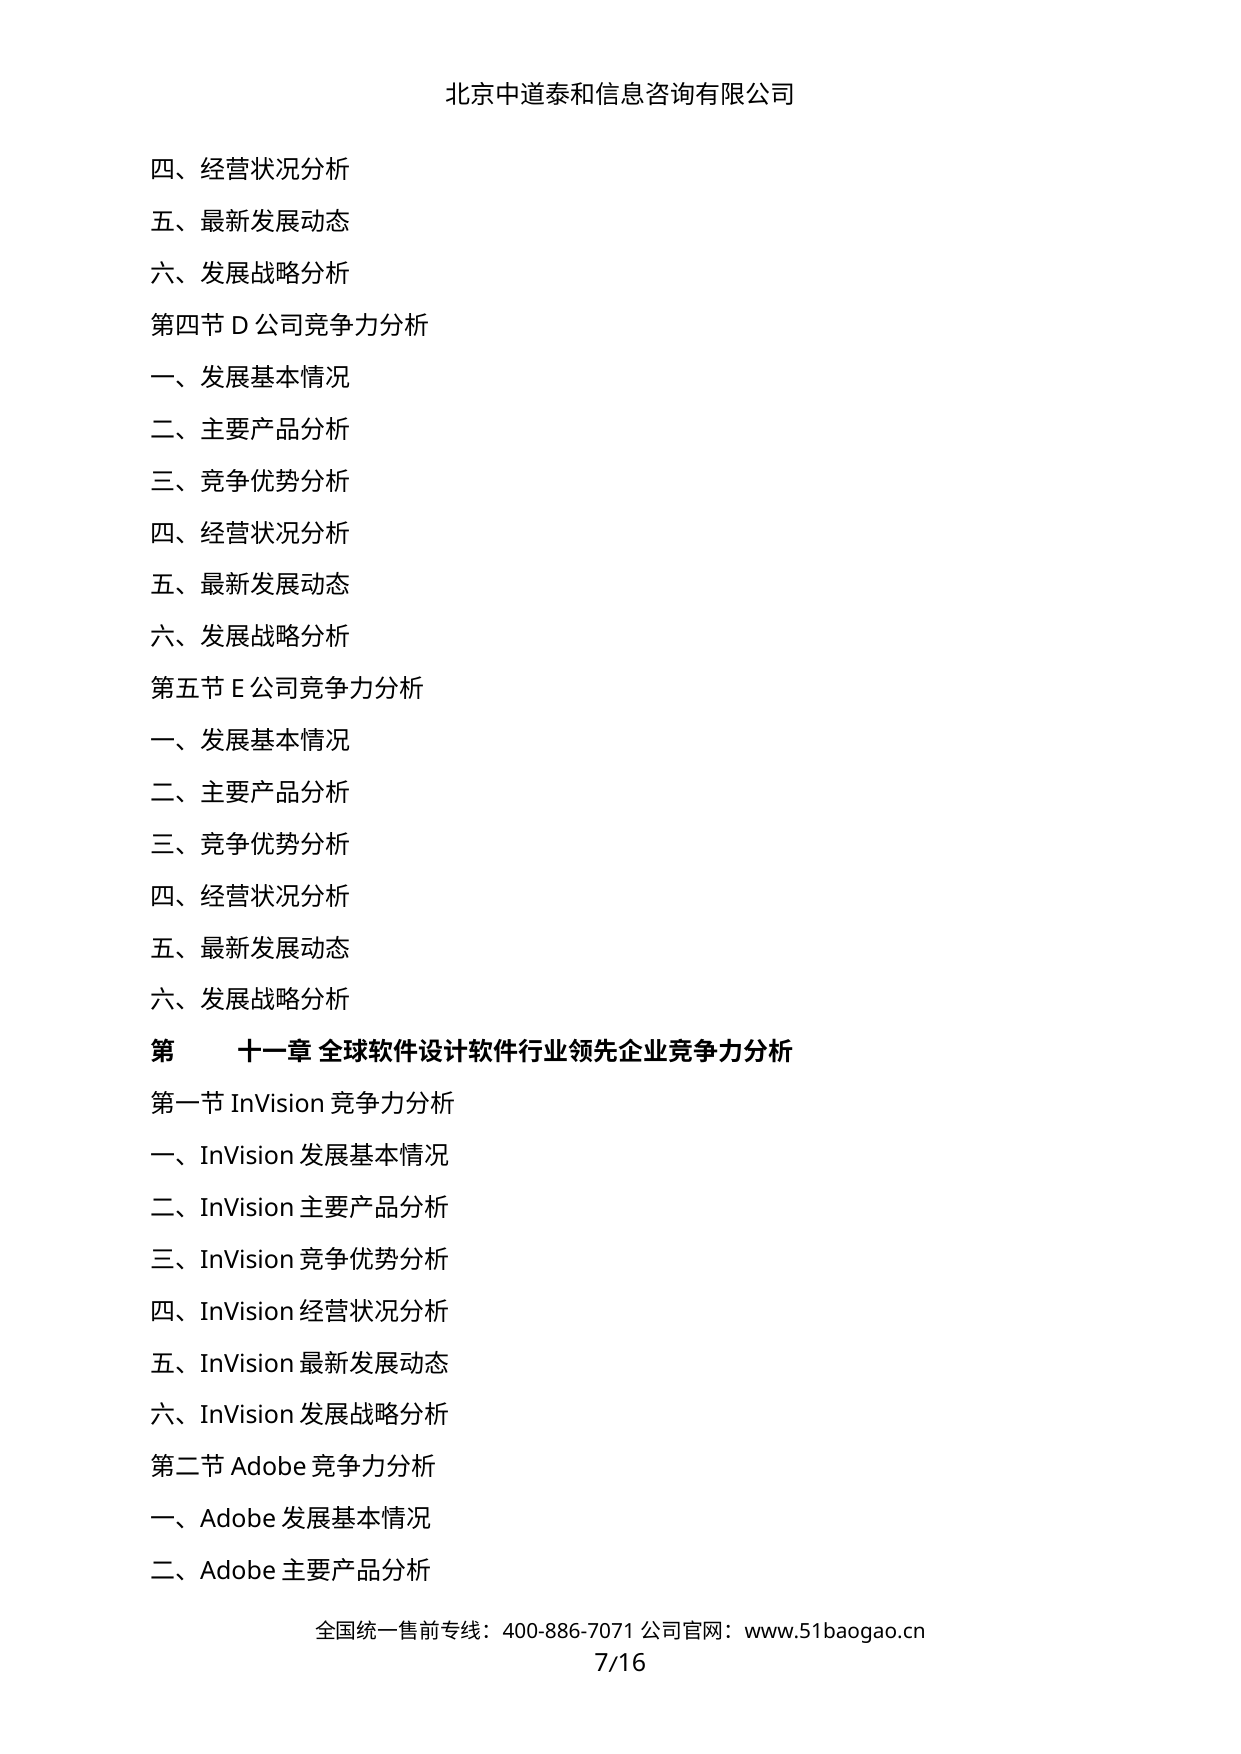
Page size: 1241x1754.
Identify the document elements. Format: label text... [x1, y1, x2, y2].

text 二、Adobe主要产品分析 [150, 1551, 1090, 1587]
text 二、InVision主要产品分析 [150, 1187, 1090, 1224]
text 六、发展战略分析 [150, 254, 1090, 290]
text 五、InVision最新发展动态 [150, 1343, 1090, 1379]
text 第 十一章 全球软件设计软件行业领先企业竞争力分析 [150, 1032, 1090, 1068]
text 三、竞争优势分析 [150, 824, 1090, 861]
text 一、InVision发展基本情况 [150, 1136, 1090, 1172]
text 第一节 InVision竞争力分析 [150, 1084, 1090, 1120]
text 一、发展基本情况 [150, 357, 1090, 394]
text 四、经营状况分析 [150, 513, 1090, 549]
text 三、竞争优势分析 [150, 461, 1090, 497]
text 六、InVision发展战略分析 [150, 1395, 1090, 1431]
text 第五节 E公司竞争力分析 [150, 669, 1090, 705]
text 第四节 D公司竞争力分析 [150, 306, 1090, 342]
text 四、经营状况分析 [150, 876, 1090, 912]
text 二、主要产品分析 [150, 409, 1090, 446]
text 第二节 Adobe竞争力分析 [150, 1447, 1090, 1483]
text 三、InVision竞争优势分析 [150, 1239, 1090, 1276]
text 六、发展战略分析 [150, 617, 1090, 653]
text 五、最新发展动态 [150, 565, 1090, 601]
text 五、最新发展动态 [150, 928, 1090, 964]
text 一、Adobe发展基本情况 [150, 1499, 1090, 1535]
text 六、发展战略分析 [150, 980, 1090, 1016]
text 四、InVision经营状况分析 [150, 1291, 1090, 1327]
text 二、主要产品分析 [150, 772, 1090, 809]
text 五、最新发展动态 [150, 202, 1090, 238]
text 四、经营状况分析 [150, 150, 1090, 186]
text 一、发展基本情况 [150, 721, 1090, 757]
